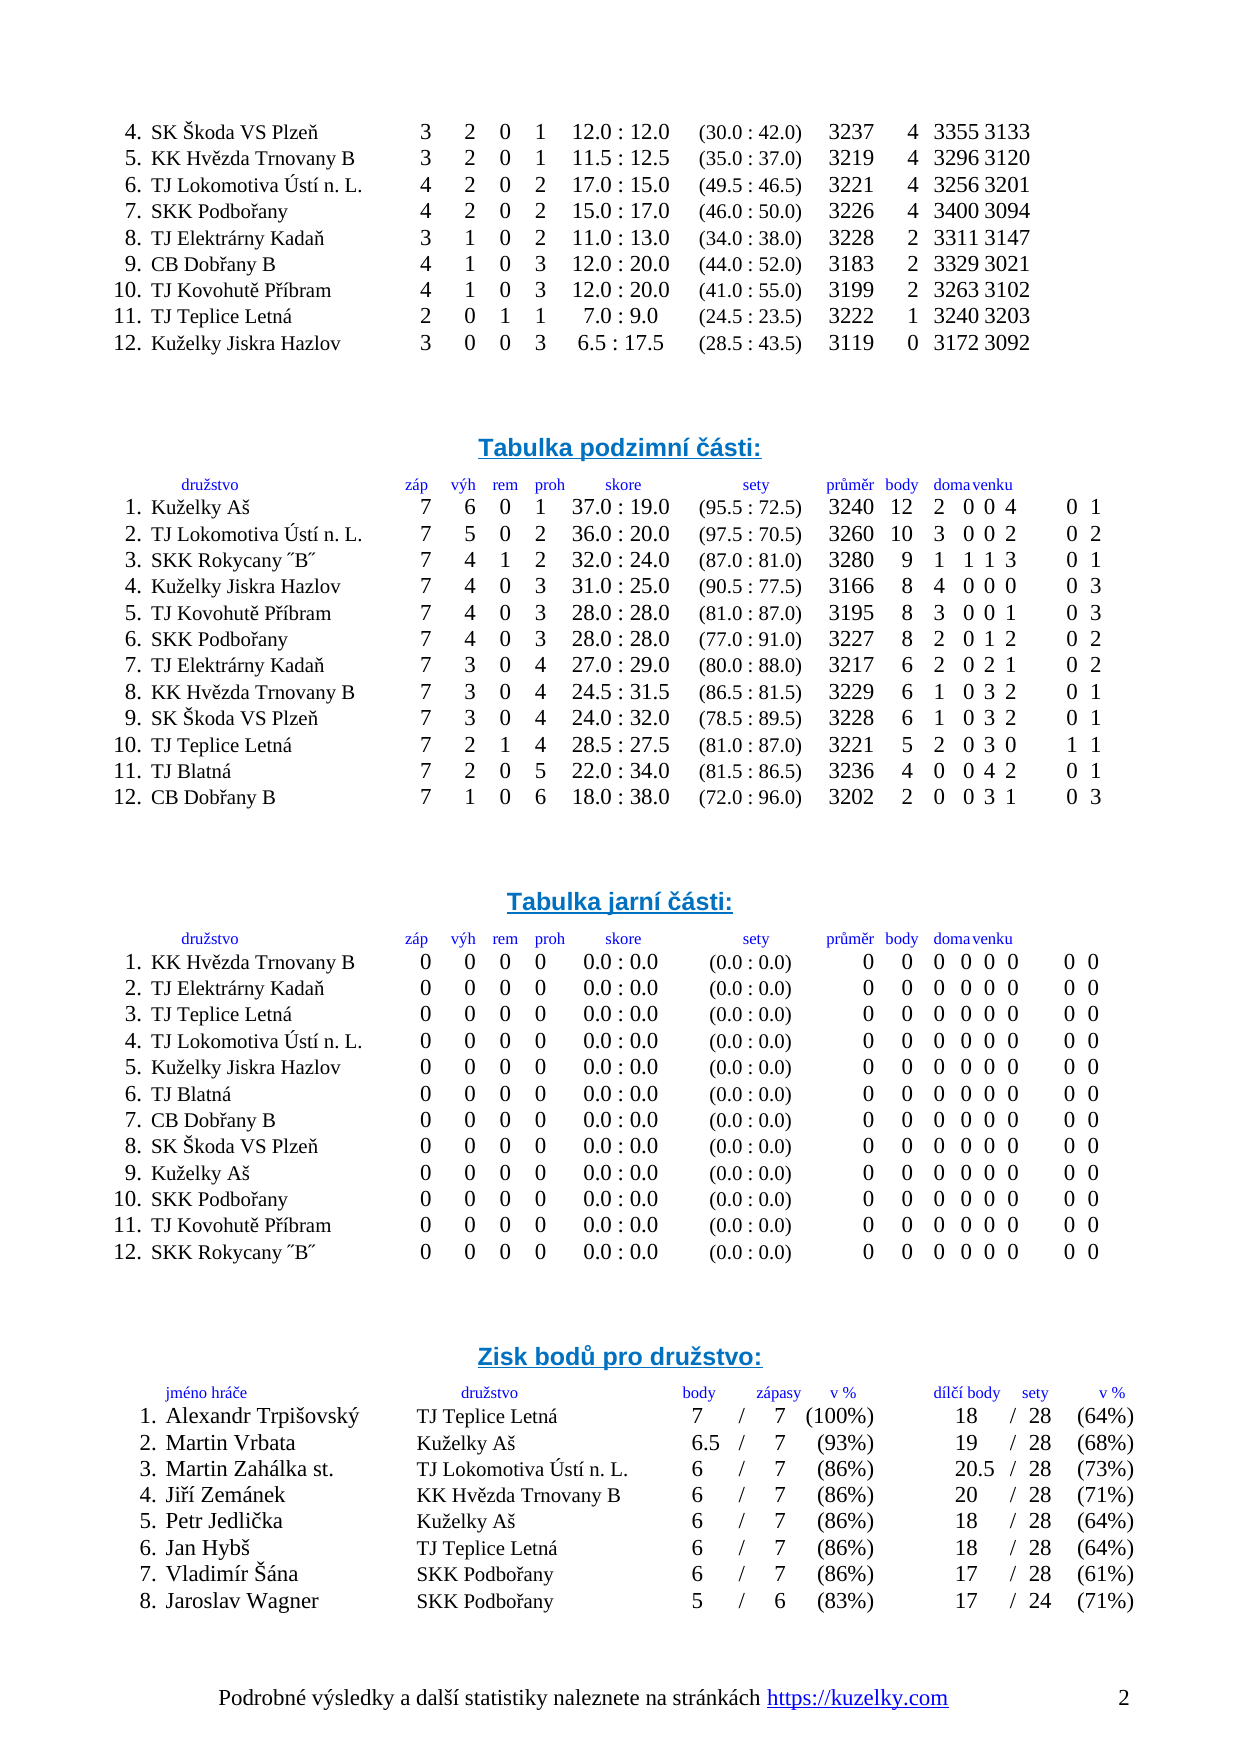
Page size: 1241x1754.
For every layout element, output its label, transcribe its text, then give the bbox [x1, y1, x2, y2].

text 7. Vladimír Šána SKK Podbořany 6 / 7 (86%) 17 / 28 (61%) [106, 1560, 1134, 1587]
text 5. Petr Jedlička Kuželky Aš 6 / 7 (86%) 18 / 28 (64%) [106, 1508, 1134, 1534]
text 2. TJ Elektrárny Kadaň 0 0 0 0 0.0 : 0.0 (0.0 : 0.0) 0 0 0 0 0 0 0 0 [106, 974, 1134, 1001]
text 7. TJ Elektrárny Kadaň 7 3 0 4 27.0 : 29.0 (80.0 : 88.0) 3217 6 2 0 2 1 0 2 [106, 652, 1134, 678]
text 9. Kuželky Aš 0 0 0 0 0.0 : 0.0 (0.0 : 0.0) 0 0 0 0 0 0 0 0 [106, 1159, 1134, 1185]
text 3. SKK Rokycany ˝B˝ 7 4 1 2 32.0 : 24.0 (87.0 : 81.0) 3280 9 1 1 1 3 0 1 [106, 546, 1134, 572]
text 8. SK Škoda VS Plzeň 0 0 0 0 0.0 : 0.0 (0.0 : 0.0) 0 0 0 0 0 0 0 0 [106, 1132, 1134, 1159]
text 2. TJ Lokomotiva Ústí n. L. 7 5 0 2 36.0 : 20.0 (97.5 : 70.5) 3260 10 3 0 0 2 0 2 [106, 520, 1134, 546]
text 8. TJ Elektrárny Kadaň 3 1 0 2 11.0 : 13.0 (34.0 : 38.0) 3228 2 3311 3147 [106, 223, 1134, 250]
text 11. TJ Blatná 7 2 0 5 22.0 : 34.0 (81.5 : 86.5) 3236 4 0 0 4 2 0 1 [106, 757, 1134, 783]
text 1. Alexandr Trpišovský TJ Teplice Letná 7 / 7 (100%) 18 / 28 (64%) [106, 1402, 1134, 1428]
text 1. KK Hvězda Trnovany B 0 0 0 0 0.0 : 0.0 (0.0 : 0.0) 0 0 0 0 0 0 0 0 [106, 948, 1134, 974]
text 3. Martin Zahálka st. TJ Lokomotiva Ústí n. L. 6 / 7 (86%) 20.5 / 28 (73%) [106, 1455, 1134, 1481]
text 9. CB Dobřany B 4 1 0 3 12.0 : 20.0 (44.0 : 52.0) 3183 2 3329 3021 [106, 250, 1134, 276]
text 6. Jan Hybš TJ Teplice Letná 6 / 7 (86%) 18 / 28 (64%) [106, 1534, 1134, 1560]
text 10. TJ Kovohutě Příbram 4 1 0 3 12.0 : 20.0 (41.0 : 55.0) 3199 2 3263 3102 [106, 276, 1134, 303]
text 12. Kuželky Jiskra Hazlov 3 0 0 3 6.5 : 17.5 (28.5 : 43.5) 3119 0 3172 3092 [106, 329, 1134, 355]
text 4. SK Škoda VS Plzeň 3 2 0 1 12.0 : 12.0 (30.0 : 42.0) 3237 4 3355 3133 [106, 118, 1134, 144]
text 10. SKK Podbořany 0 0 0 0 0.0 : 0.0 (0.0 : 0.0) 0 0 0 0 0 0 0 0 [106, 1185, 1134, 1211]
text 10. TJ Teplice Letná 7 2 1 4 28.5 : 27.5 (81.0 : 87.0) 3221 5 2 0 3 0 1 1 [106, 731, 1134, 757]
text 12. CB Dobřany B 7 1 0 6 18.0 : 38.0 (72.0 : 96.0) 3202 2 0 0 3 1 0 3 [106, 783, 1134, 810]
text 4. Jiří Zemánek KK Hvězda Trnovany B 6 / 7 (86%) 20 / 28 (71%) [106, 1481, 1134, 1508]
text 4. Kuželky Jiskra Hazlov 7 4 0 3 31.0 : 25.0 (90.5 : 77.5) 3166 8 4 0 0 0 0 3 [106, 572, 1134, 599]
text Tabulka jarní části: [94, 887, 1145, 916]
text 7. SKK Podbořany 4 2 0 2 15.0 : 17.0 (46.0 : 50.0) 3226 4 3400 3094 [106, 197, 1134, 223]
text jméno hráče družstvo body zápasy v % dílčí body sety v % [106, 1383, 1134, 1402]
text 11. TJ Teplice Letná 2 0 1 1 7.0 : 9.0 (24.5 : 23.5) 3222 1 3240 3203 [106, 303, 1134, 329]
text 4. TJ Lokomotiva Ústí n. L. 0 0 0 0 0.0 : 0.0 (0.0 : 0.0) 0 0 0 0 0 0 0 0 [106, 1027, 1134, 1053]
text 7. CB Dobřany B 0 0 0 0 0.0 : 0.0 (0.0 : 0.0) 0 0 0 0 0 0 0 0 [106, 1106, 1134, 1132]
text Zisk bodů pro družstvo: [94, 1342, 1145, 1371]
text Tabulka podzimní části: [94, 433, 1145, 462]
text družstvo záp výh rem proh skore sety průměr body doma venku [106, 929, 1134, 948]
text 2. Martin Vrbata Kuželky Aš 6.5 / 7 (93%) 19 / 28 (68%) [106, 1428, 1134, 1455]
text 8. Jaroslav Wagner SKK Podbořany 5 / 6 (83%) 17 / 24 (71%) [106, 1587, 1134, 1613]
text 9. SK Škoda VS Plzeň 7 3 0 4 24.0 : 32.0 (78.5 : 89.5) 3228 6 1 0 3 2 0 1 [106, 704, 1134, 731]
text 6. TJ Blatná 0 0 0 0 0.0 : 0.0 (0.0 : 0.0) 0 0 0 0 0 0 0 0 [106, 1079, 1134, 1106]
text 11. TJ Kovohutě Příbram 0 0 0 0 0.0 : 0.0 (0.0 : 0.0) 0 0 0 0 0 0 0 0 [106, 1211, 1134, 1238]
text 5. KK Hvězda Trnovany B 3 2 0 1 11.5 : 12.5 (35.0 : 37.0) 3219 4 3296 3120 [106, 144, 1134, 171]
text 5. TJ Kovohutě Příbram 7 4 0 3 28.0 : 28.0 (81.0 : 87.0) 3195 8 3 0 0 1 0 3 [106, 599, 1134, 625]
text 12. SKK Rokycany ˝B˝ 0 0 0 0 0.0 : 0.0 (0.0 : 0.0) 0 0 0 0 0 0 0 0 [106, 1238, 1134, 1264]
text 6. TJ Lokomotiva Ústí n. L. 4 2 0 2 17.0 : 15.0 (49.5 : 46.5) 3221 4 3256 3201 [106, 171, 1134, 197]
text 1. Kuželky Aš 7 6 0 1 37.0 : 19.0 (95.5 : 72.5) 3240 12 2 0 0 4 0 1 [106, 493, 1134, 520]
text 3. TJ Teplice Letná 0 0 0 0 0.0 : 0.0 (0.0 : 0.0) 0 0 0 0 0 0 0 0 [106, 1001, 1134, 1027]
text 8. KK Hvězda Trnovany B 7 3 0 4 24.5 : 31.5 (86.5 : 81.5) 3229 6 1 0 3 2 0 1 [106, 678, 1134, 704]
text 6. SKK Podbořany 7 4 0 3 28.0 : 28.0 (77.0 : 91.0) 3227 8 2 0 1 2 0 2 [106, 625, 1134, 652]
text 5. Kuželky Jiskra Hazlov 0 0 0 0 0.0 : 0.0 (0.0 : 0.0) 0 0 0 0 0 0 0 0 [106, 1053, 1134, 1079]
text družstvo záp výh rem proh skore sety průměr body doma venku [106, 474, 1134, 493]
